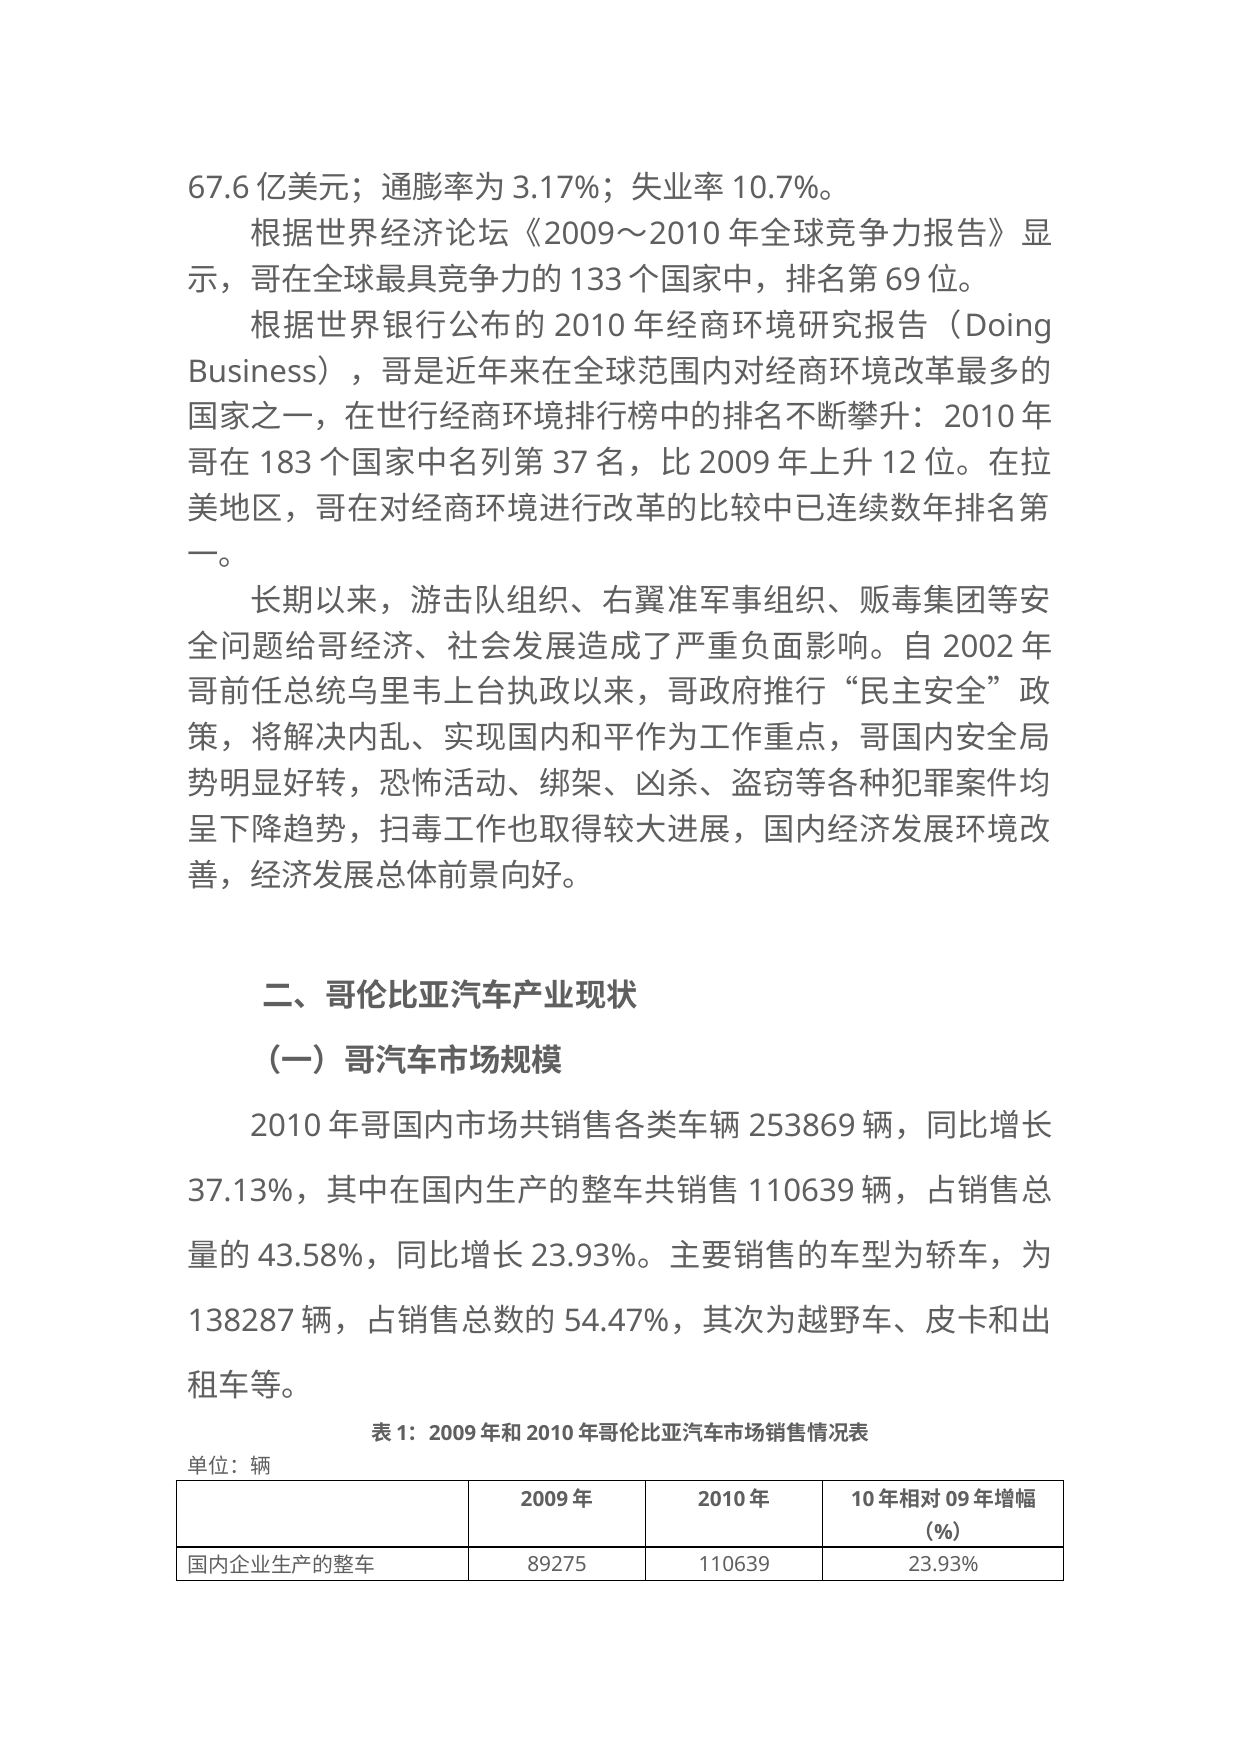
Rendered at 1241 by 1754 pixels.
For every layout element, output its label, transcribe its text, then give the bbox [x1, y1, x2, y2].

text 表1：2009年和2010年哥伦比亚汽车市场销售情况表 [187, 1415, 1053, 1448]
text （一）哥汽车市场规模 [187, 1025, 1053, 1090]
text 根据世界银行公布的2010年经商环境研究报告（Doing Business），哥是近年来在全球范围内对经商环境改革最多的国家之一，在世行经商环境排行榜中的排名不断攀升：2010年哥在183个国家中名列第37名，比2009年上升12位。在拉美地区，哥在对经商环境进行改革的比较中已连续数年排名第一。 [187, 299, 1053, 574]
table_header 2009年 [469, 1481, 645, 1546]
list 二、哥伦比亚汽车产业现状 [262, 960, 1053, 1025]
table_cell 89275 [469, 1548, 645, 1580]
table_header 2010年 [646, 1481, 822, 1546]
text 根据世界经济论坛《2009～2010年全球竞争力报告》显示，哥在全球最具竞争力的133个国家中，排名第69位。 [187, 208, 1053, 299]
text 2010年哥国内市场共销售各类车辆253869辆，同比增长37.13%，其中在国内生产的整车共销售110639辆，占销售总量的43.58%，同比增长23.93%。主要销售的车型为轿车，为138287辆，占销售总数的54.47%，其次为越野车、皮卡和出租车等。 [187, 1090, 1053, 1415]
table_header 10年相对09年增幅（%） [823, 1481, 1063, 1546]
table_cell 110639 [646, 1548, 822, 1580]
table_cell 23.93% [823, 1548, 1063, 1580]
text 单位：辆 [187, 1448, 1053, 1480]
table_header [177, 1481, 468, 1546]
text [187, 162, 1053, 208]
text 长期以来，游击队组织、右翼准军事组织、贩毒集团等安全问题给哥经济、社会发展造成了严重负面影响。自2002年哥前任总统乌里韦上台执政以来，哥政府推行“民主安全”政策，将解决内乱、实现国内和平作为工作重点，哥国内安全局势明显好转，恐怖活动、绑架、凶杀、盗窃等各种犯罪案件均呈下降趋势，扫毒工作也取得较大进展，国内经济发展环境改善，经济发展总体前景向好。 [187, 574, 1053, 895]
table_cell 国内企业生产的整车 [177, 1548, 468, 1580]
